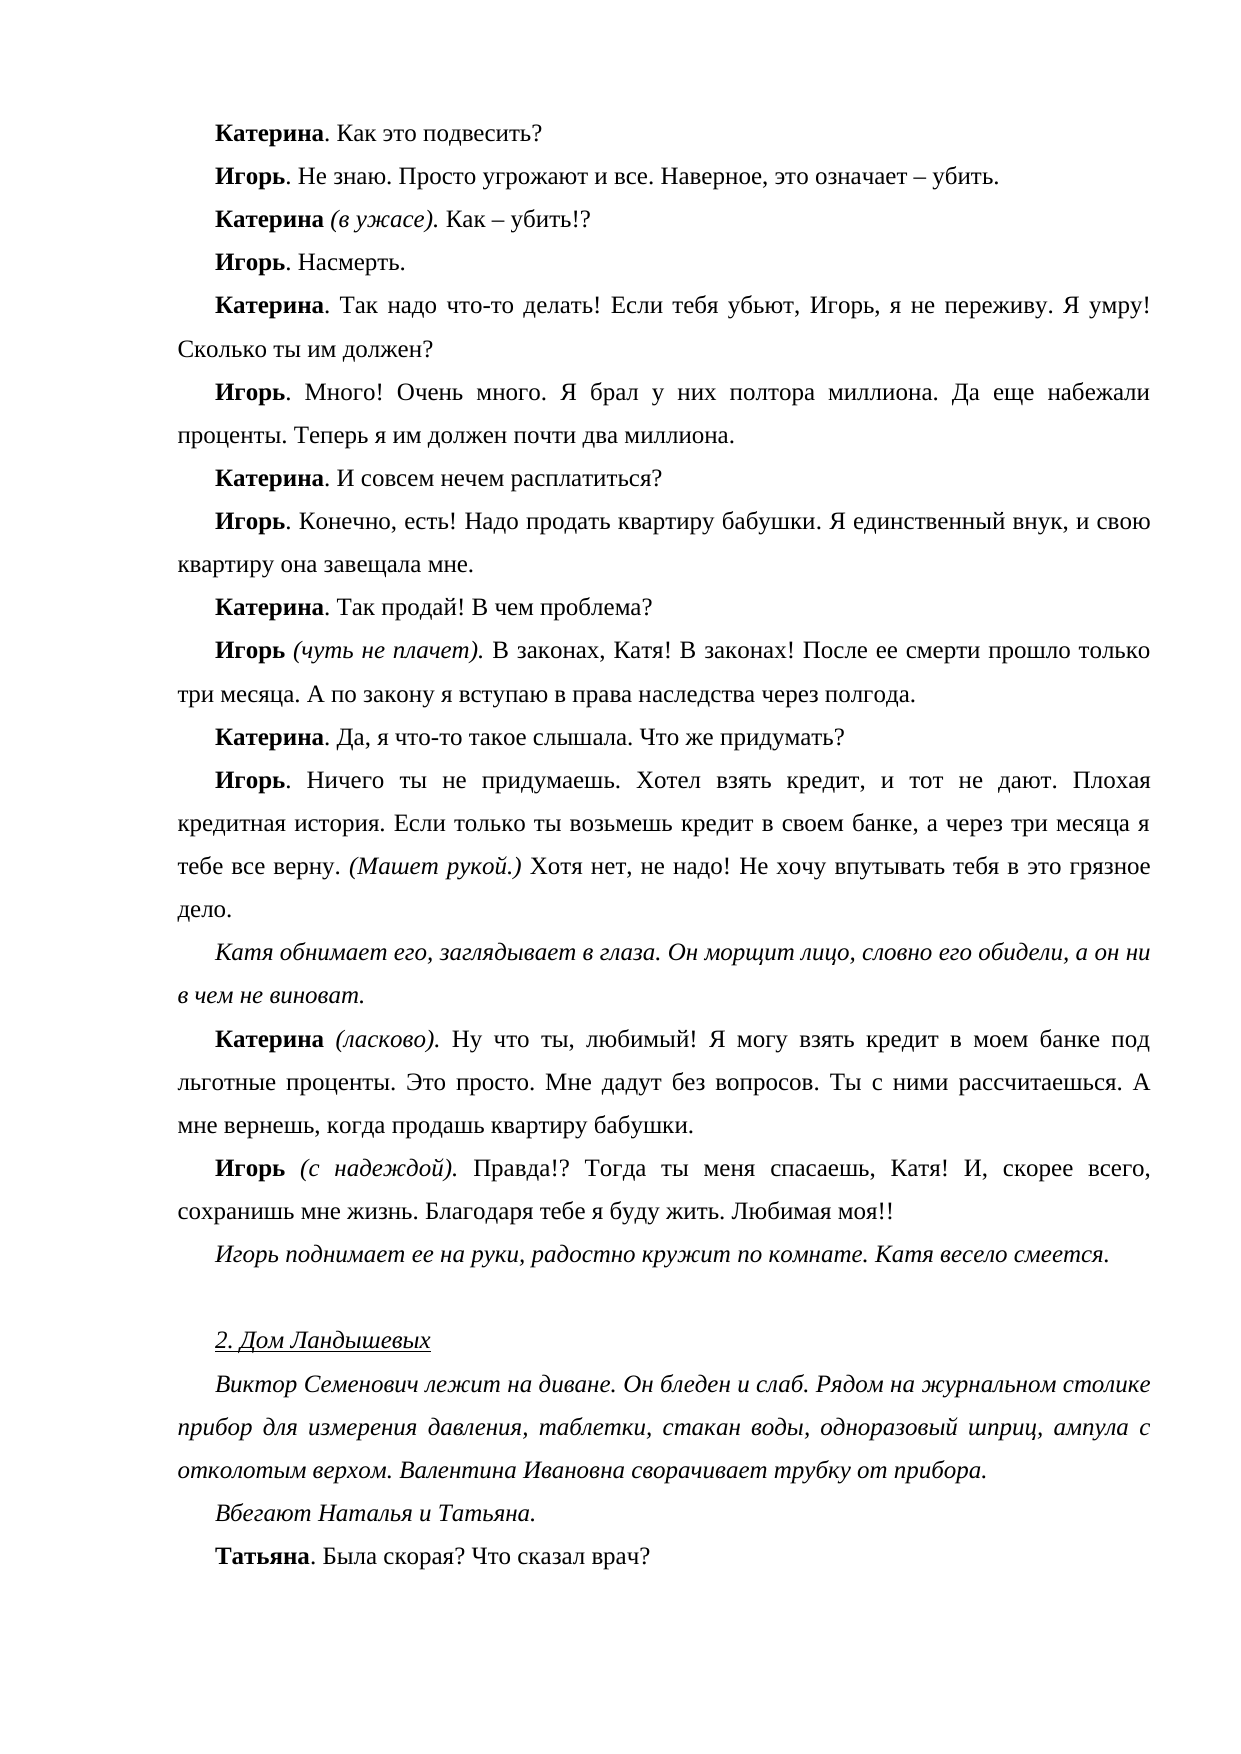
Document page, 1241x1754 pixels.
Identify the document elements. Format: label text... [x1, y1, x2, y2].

text Игорь (чуть не плачет). В законах, Катя! В законах! После ее смерти прошло только три месяца. А по закону я вступаю в права наследства через полгода. [177, 636, 1152, 707]
text Катерина. И совсем нечем расплатиться? [177, 463, 1152, 492]
text Игорь поднимает ее на руки, радостно кружит по комнате. Катя весело смеется. [177, 1239, 1152, 1268]
text Игорь. Конечно, есть! Надо продать квартиру бабушки. Я единственный внук, и свою квартиру она завещала мне. [177, 506, 1152, 578]
text Вбегают Наталья и Татьяна. [177, 1498, 1152, 1527]
text Катерина (в ужасе). Как – убить!? [177, 204, 1152, 233]
text Виктор Семенович лежит на диване. Он бледен и слаб. Рядом на журнальном столике прибор для измерения давления, таблетки, стакан воды, одноразовый шприц, ампула с отколотым верхом. Валентина Ивановна сворачивает трубку от прибора. [177, 1369, 1152, 1484]
text Игорь (с надеждой). Правда!? Тогда ты меня спасаешь, Катя! И, скорее всего, сохранишь мне жизнь. Благодаря тебе я буду жить. Любимая моя!! [177, 1153, 1152, 1225]
text Катерина. Как это подвесить? [177, 118, 1152, 147]
text Катерина (ласково). Ну что ты, любимый! Я могу взять кредит в моем банке под льготные проценты. Это просто. Мне дадут без вопросов. Ты с ними рассчитаешься. А мне вернешь, когда продашь квартиру бабушки. [177, 1024, 1152, 1139]
text Игорь. Насмерть. [177, 247, 1152, 276]
text 2. Дом Ландышевых [177, 1326, 1152, 1354]
text Катя обнимает его, заглядывает в глаза. Он морщит лицо, словно его обидели, а он ни в чем не виноват. [177, 937, 1152, 1009]
text Игорь. Ничего ты не придумаешь. Хотел взять кредит, и тот не дают. Плохая кредитная история. Если только ты возьмешь кредит в своем банке, а через три месяца я тебе все верну. (Машет рукой.) Хотя нет, не надо! Не хочу впутывать тебя в это грязное дело. [177, 765, 1152, 923]
text Игорь. Не знаю. Просто угрожают и все. Наверное, это означает – убить. [177, 161, 1152, 190]
text Татьяна. Была скорая? Что сказал врач? [177, 1541, 1152, 1570]
text Катерина. Да, я что-то такое слышала. Что же придумать? [177, 722, 1152, 751]
text Игорь. Много! Очень много. Я брал у них полтора миллиона. Да еще набежали проценты. Теперь я им должен почти два миллиона. [177, 377, 1152, 449]
text Катерина. Так продай! В чем проблема? [177, 592, 1152, 621]
text Катерина. Так надо что-то делать! Если тебя убьют, Игорь, я не переживу. Я умру! Сколько ты им должен? [177, 291, 1152, 362]
